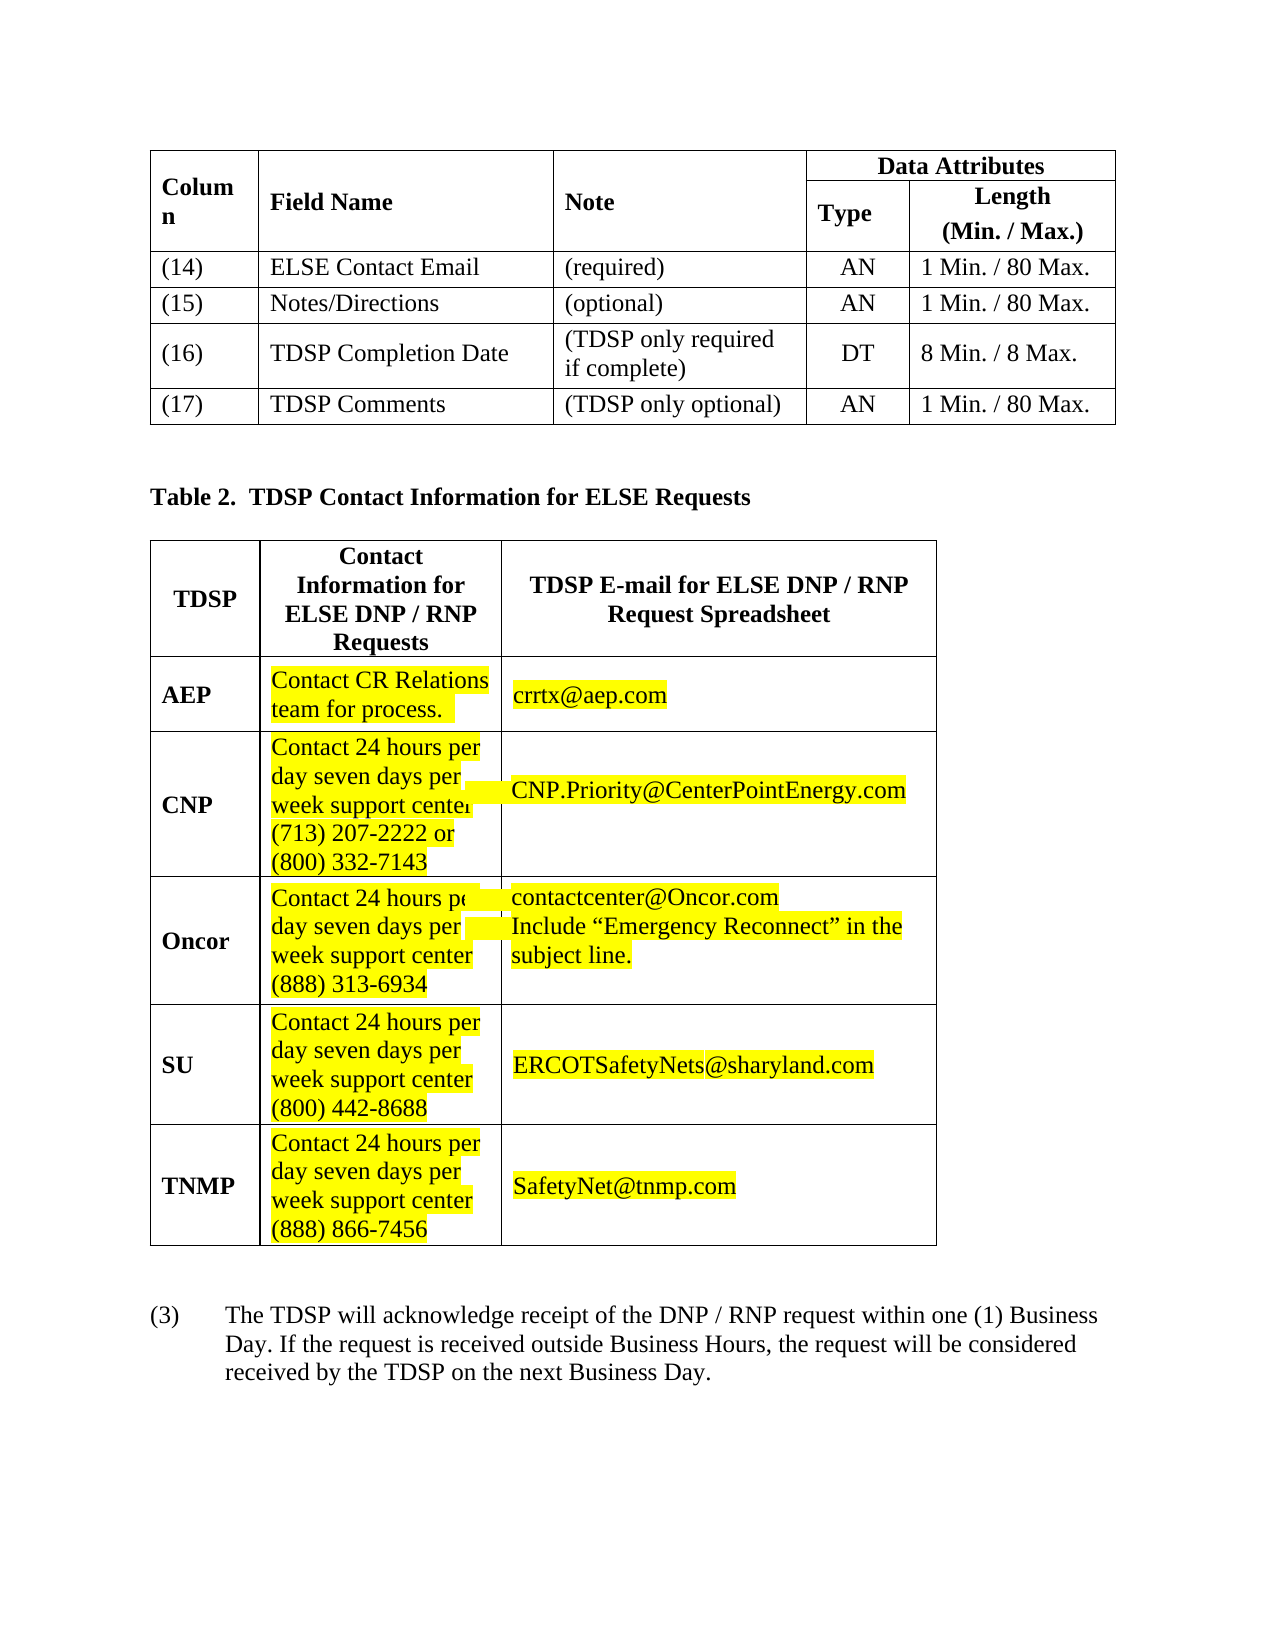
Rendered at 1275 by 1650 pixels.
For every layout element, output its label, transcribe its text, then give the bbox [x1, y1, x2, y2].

table_cell Notes/Directions [259, 288, 553, 323]
table_cell SU [151, 1005, 259, 1124]
table_cell SafetyNet@tnmp.com [502, 1125, 936, 1245]
table_cell (optional) [554, 288, 806, 323]
table_cell (14) [151, 252, 258, 287]
table_cell 1 Min. / 80 Max. [910, 288, 1115, 323]
text Table 2. TDSP Contact Information for ELSE Requests [150, 482, 1125, 511]
table_header TDSP [151, 541, 259, 656]
table_header Field Name [259, 151, 553, 251]
table_cell AN [807, 252, 909, 287]
table_cell (15) [151, 288, 258, 323]
table_cell ERCOTSafetyNets@sharyland.com [502, 1005, 936, 1124]
table_cell ELSE Contact Email [259, 252, 553, 287]
table_cell Contact 24 hours per day seven days per week support center (713) 207-2222 or (800) 332-7143 [261, 732, 501, 876]
table_cell Contact CR Relations team for process. [261, 657, 501, 731]
table_cell AN [807, 288, 909, 323]
table_cell 1 Min. / 80 Max. [910, 252, 1115, 287]
table_cell Length (Min. / Max.) [910, 181, 1115, 251]
table_cell (17) [151, 389, 258, 424]
table_cell (16) [151, 324, 258, 388]
table_cell TDSP Comments [259, 389, 553, 424]
table_cell TDSP Completion Date [259, 324, 553, 388]
table_cell 1 Min. / 80 Max. [910, 389, 1115, 424]
table_header Contact Information for ELSE DNP / RNP Requests [261, 541, 501, 656]
table_cell 8 Min. / 8 Max. [910, 324, 1115, 388]
table_cell AEP [151, 657, 259, 731]
table_cell AN [807, 389, 909, 424]
table_cell (TDSP only required if complete) [554, 324, 806, 388]
table_cell (TDSP only optional) [554, 389, 806, 424]
table_cell TNMP [151, 1125, 259, 1245]
table_cell crrtx@aep.com [502, 657, 936, 731]
table_cell CNP [151, 732, 259, 876]
table_cell contactcenter@Oncor.com Include “Emergency Reconnect” in the subject line. [502, 877, 936, 1003]
table_header TDSP E-mail for ELSE DNP / RNP Request Spreadsheet [502, 541, 936, 656]
table_cell Contact 24 hours per day seven days per week support center (800) 442-8688 [261, 1005, 501, 1124]
table_header Data Attributes [807, 151, 1115, 180]
table_header Note [554, 151, 806, 251]
table_cell CNP.Priority@CenterPointEnergy.com [502, 732, 936, 876]
text (3) The TDSP will acknowledge receipt of the DNP / RNP request within one (1) Business Day. If the request is received outside Business Hours, the request will be considered received by the TDSP on the next Business Day. [150, 1300, 1125, 1386]
table_cell Type [807, 181, 909, 251]
table_header Column [151, 151, 258, 251]
table_cell Contact 24 hours per day seven days per week support center (888) 313-6934 [261, 877, 501, 1003]
table_cell DT [807, 324, 909, 388]
table_cell Contact 24 hours per day seven days per week support center (888) 866-7456 [261, 1125, 501, 1245]
table_cell (required) [554, 252, 806, 287]
table_cell Oncor [151, 877, 259, 1003]
